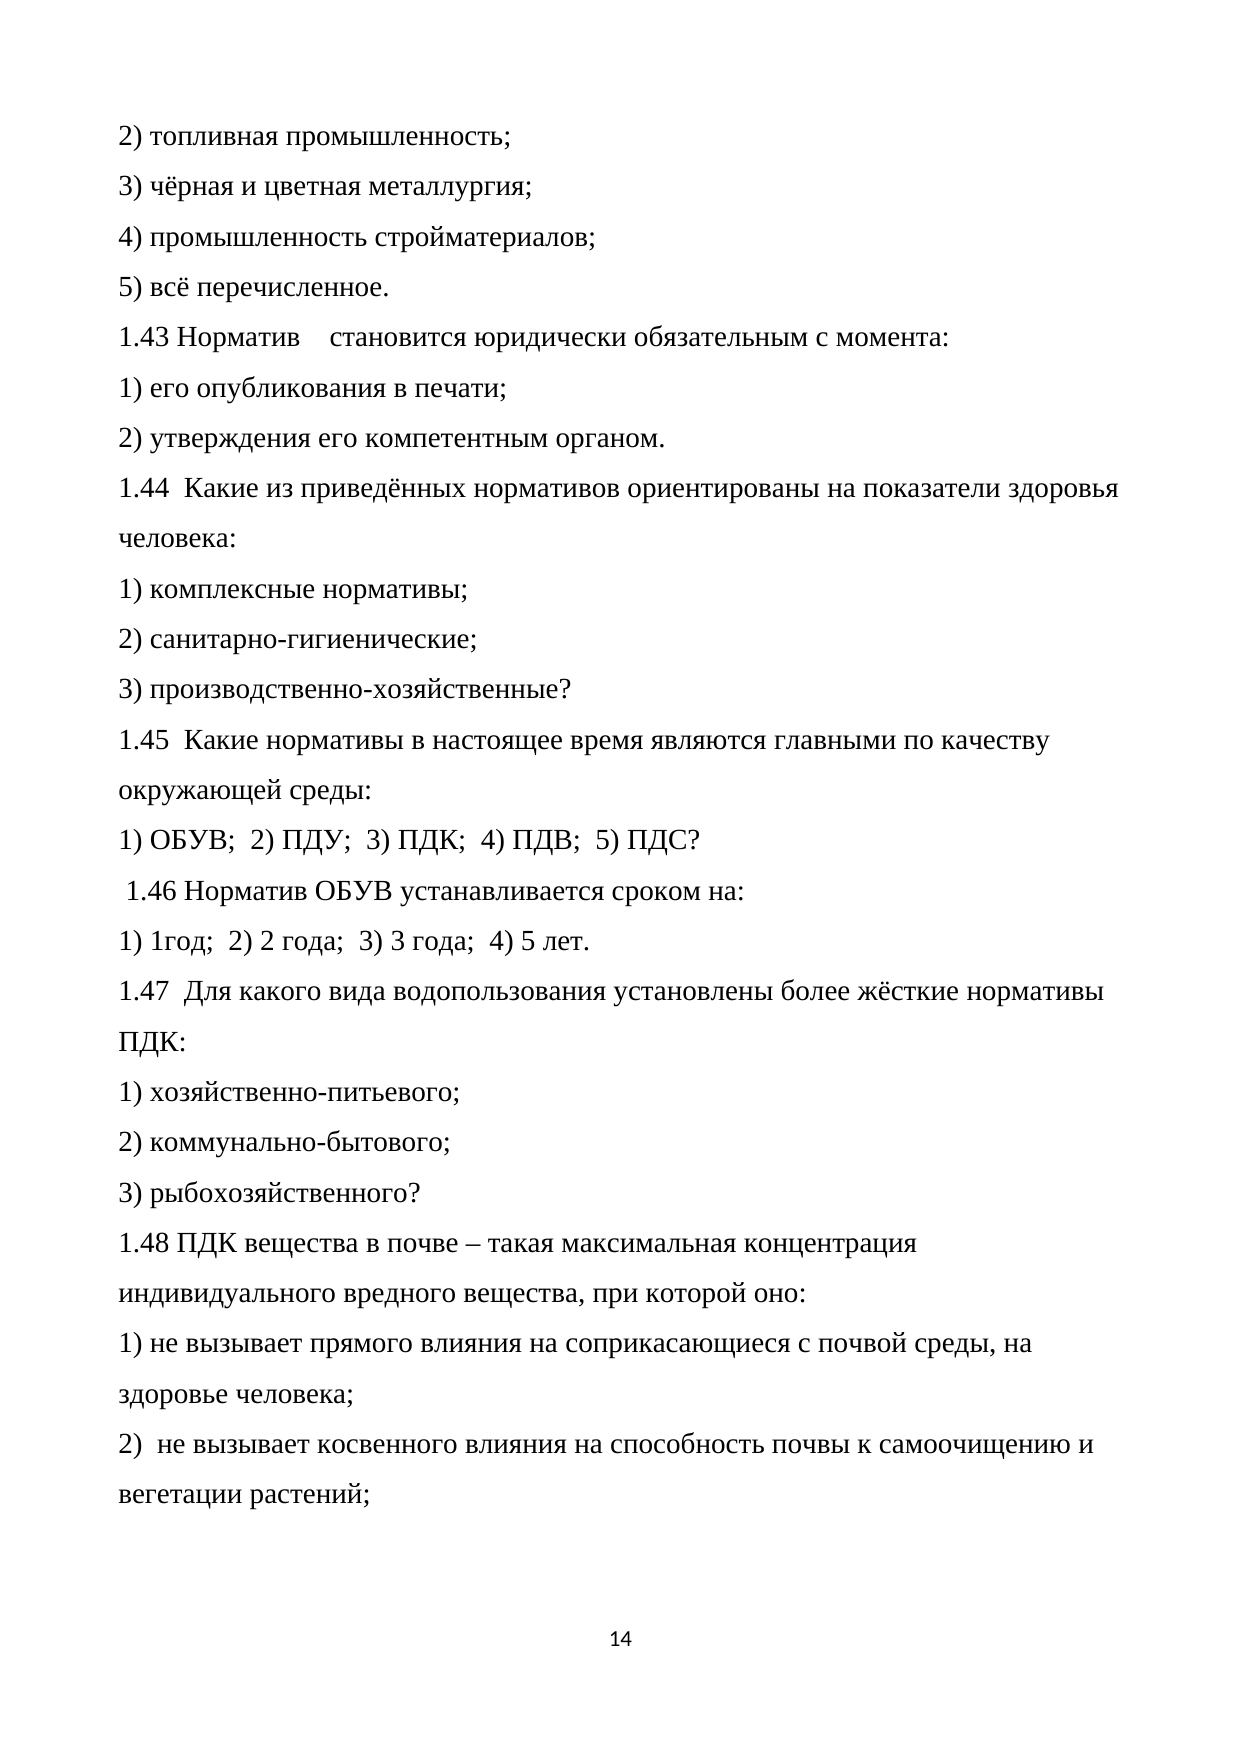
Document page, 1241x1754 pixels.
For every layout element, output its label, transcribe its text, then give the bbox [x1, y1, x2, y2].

text 1.45 Какие нормативы в настоящее время являются главными по качеству окружающей среды: [118, 722, 1122, 806]
text 1) комплексные нормативы; [118, 571, 1122, 604]
text 3) чёрная и цветная металлургия; [118, 168, 1122, 202]
text 2) не вызывает косвенного влияния на способность почвы к самоочищению и вегетации растений; [118, 1426, 1122, 1510]
text 3) рыбохозяйственного? [118, 1175, 1122, 1208]
text 2) коммунально-бытового; [118, 1124, 1122, 1158]
text 3) производственно-хозяйственные? [118, 672, 1122, 705]
text 1) 1год; 2) 2 года; 3) 3 года; 4) 5 лет. [118, 923, 1122, 957]
text 1.47 Для какого вида водопользования установлены более жёсткие нормативы ПДК: [118, 973, 1122, 1057]
text 1.43 Норматив становится юридически обязательным с момента: [118, 319, 1122, 353]
text 4) промышленность стройматериалов; [118, 219, 1122, 252]
text 1.46 Норматив ОБУВ устанавливается сроком на: [118, 873, 1122, 906]
text 2) утверждения его компетентным органом. [118, 420, 1122, 453]
text 2) санитарно-гигиенические; [118, 621, 1122, 655]
text 1) не вызывает прямого влияния на соприкасающиеся с почвой среды, на здоровье человека; [118, 1326, 1122, 1409]
text 5) всё перечисленное. [118, 269, 1122, 303]
text 1.48 ПДК вещества в почве – такая максимальная концентрация индивидуального вредного вещества, при которой оно: [118, 1225, 1122, 1309]
text 1.44 Какие из приведённых нормативов ориентированы на показатели здоровья человека: [118, 470, 1122, 554]
text 1) его опубликования в печати; [118, 370, 1122, 403]
text 1) хозяйственно-питьевого; [118, 1074, 1122, 1108]
text 2) топливная промышленность; [118, 118, 1122, 152]
text 1) ОБУВ; 2) ПДУ; 3) ПДК; 4) ПДВ; 5) ПДС? [118, 822, 1122, 856]
